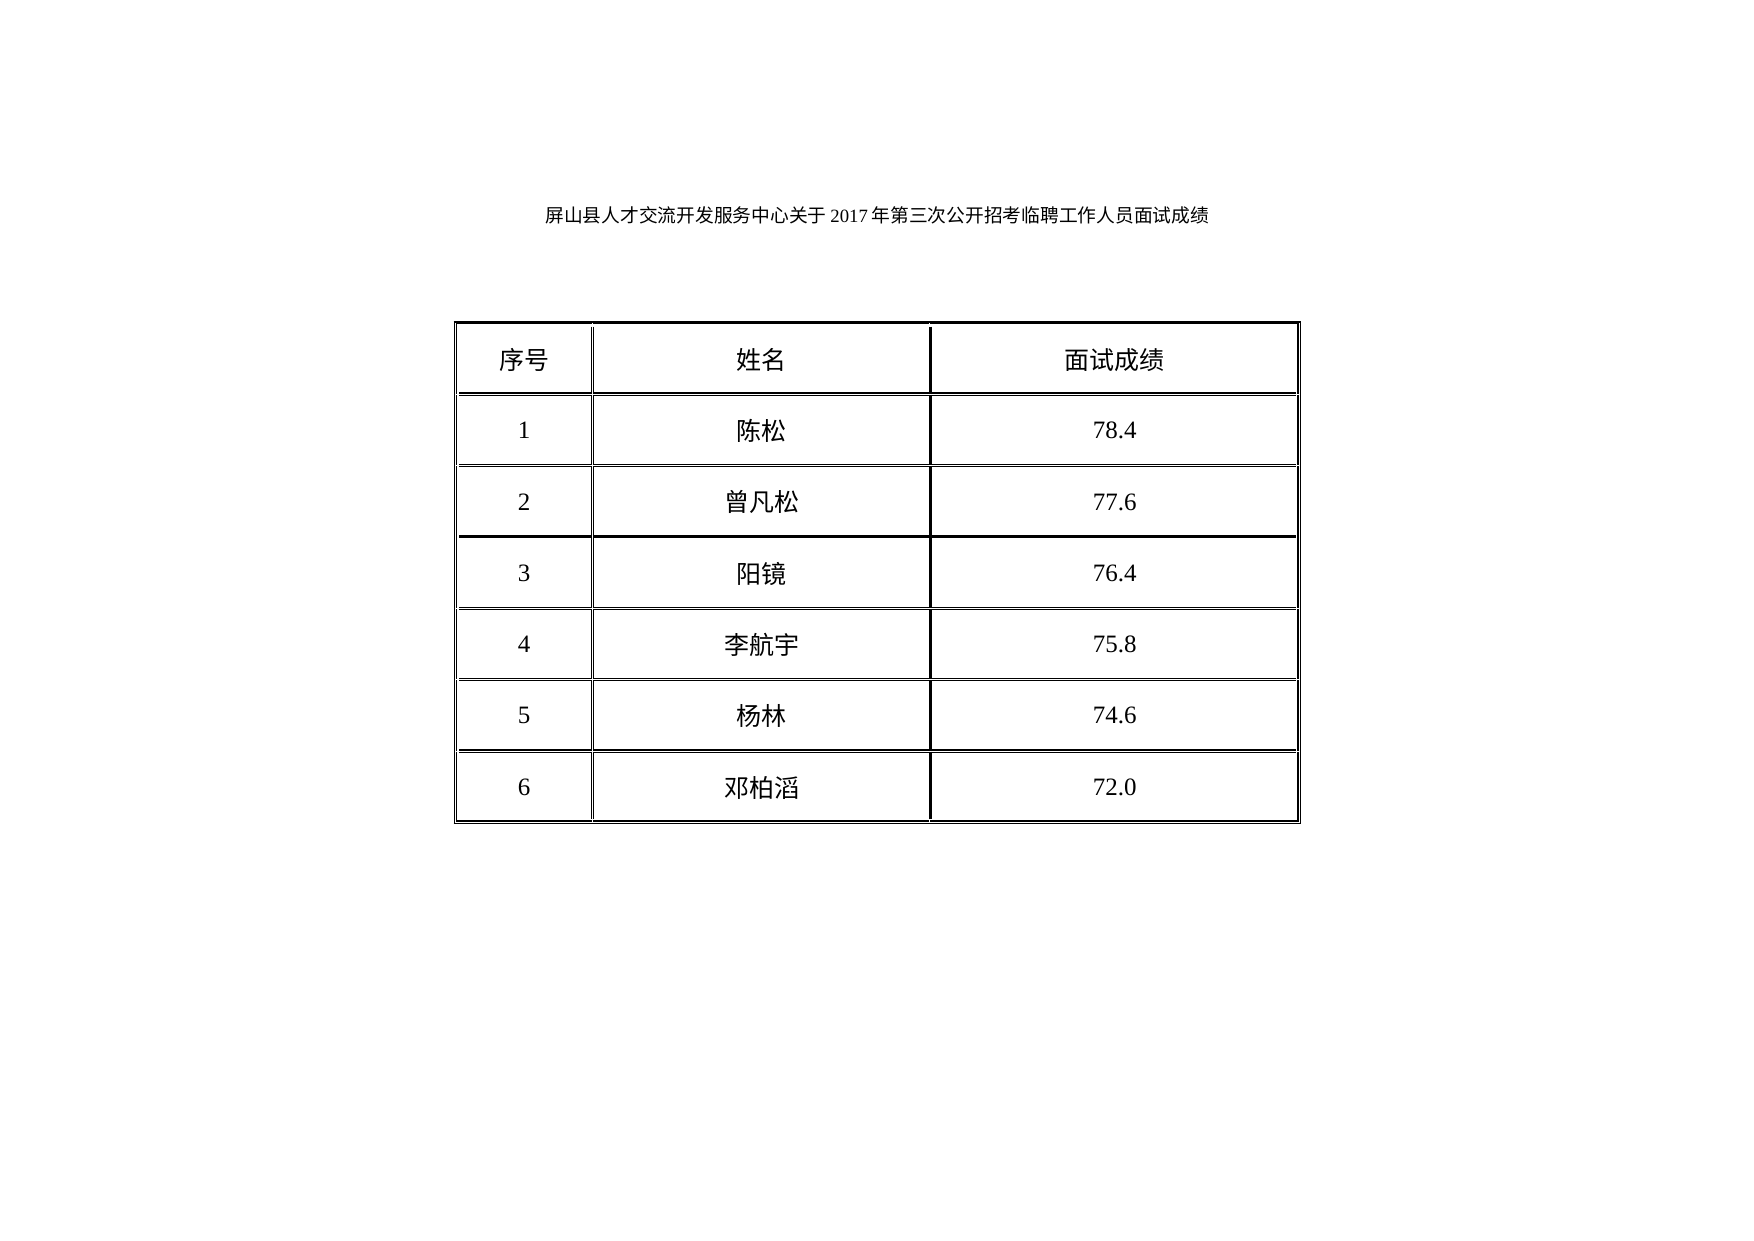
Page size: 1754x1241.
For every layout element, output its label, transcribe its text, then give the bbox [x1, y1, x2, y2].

table_cell 李航宇 [594, 610, 929, 678]
table_cell 74.6 [930, 678, 1299, 749]
table_cell 76.4 [932, 535, 1297, 606]
table_header 面试成绩 [930, 324, 1297, 392]
table_cell 邓柏滔 [593, 753, 930, 820]
table_cell 阳镜 [594, 538, 929, 606]
table_header 序号 [457, 324, 593, 392]
text 屏山县人才交流开发服务中心关于2017年第三次公开招考临聘工作人员面试成绩 [150, 198, 1604, 230]
table_cell 6 [457, 749, 593, 820]
table_cell 75.8 [932, 606, 1298, 678]
table_cell 杨林 [594, 681, 929, 749]
table_cell 1 [457, 392, 591, 464]
table_cell 4 [457, 606, 591, 678]
table_cell 曾凡松 [594, 467, 929, 535]
table_cell 77.6 [930, 464, 1299, 535]
table_cell 3 [457, 535, 591, 606]
table_cell 5 [455, 678, 593, 749]
table_cell 72.0 [930, 749, 1298, 820]
table_cell 2 [455, 464, 593, 535]
table_cell 陈松 [594, 396, 929, 464]
table_cell 78.4 [932, 392, 1298, 464]
table_header 姓名 [593, 323, 930, 392]
